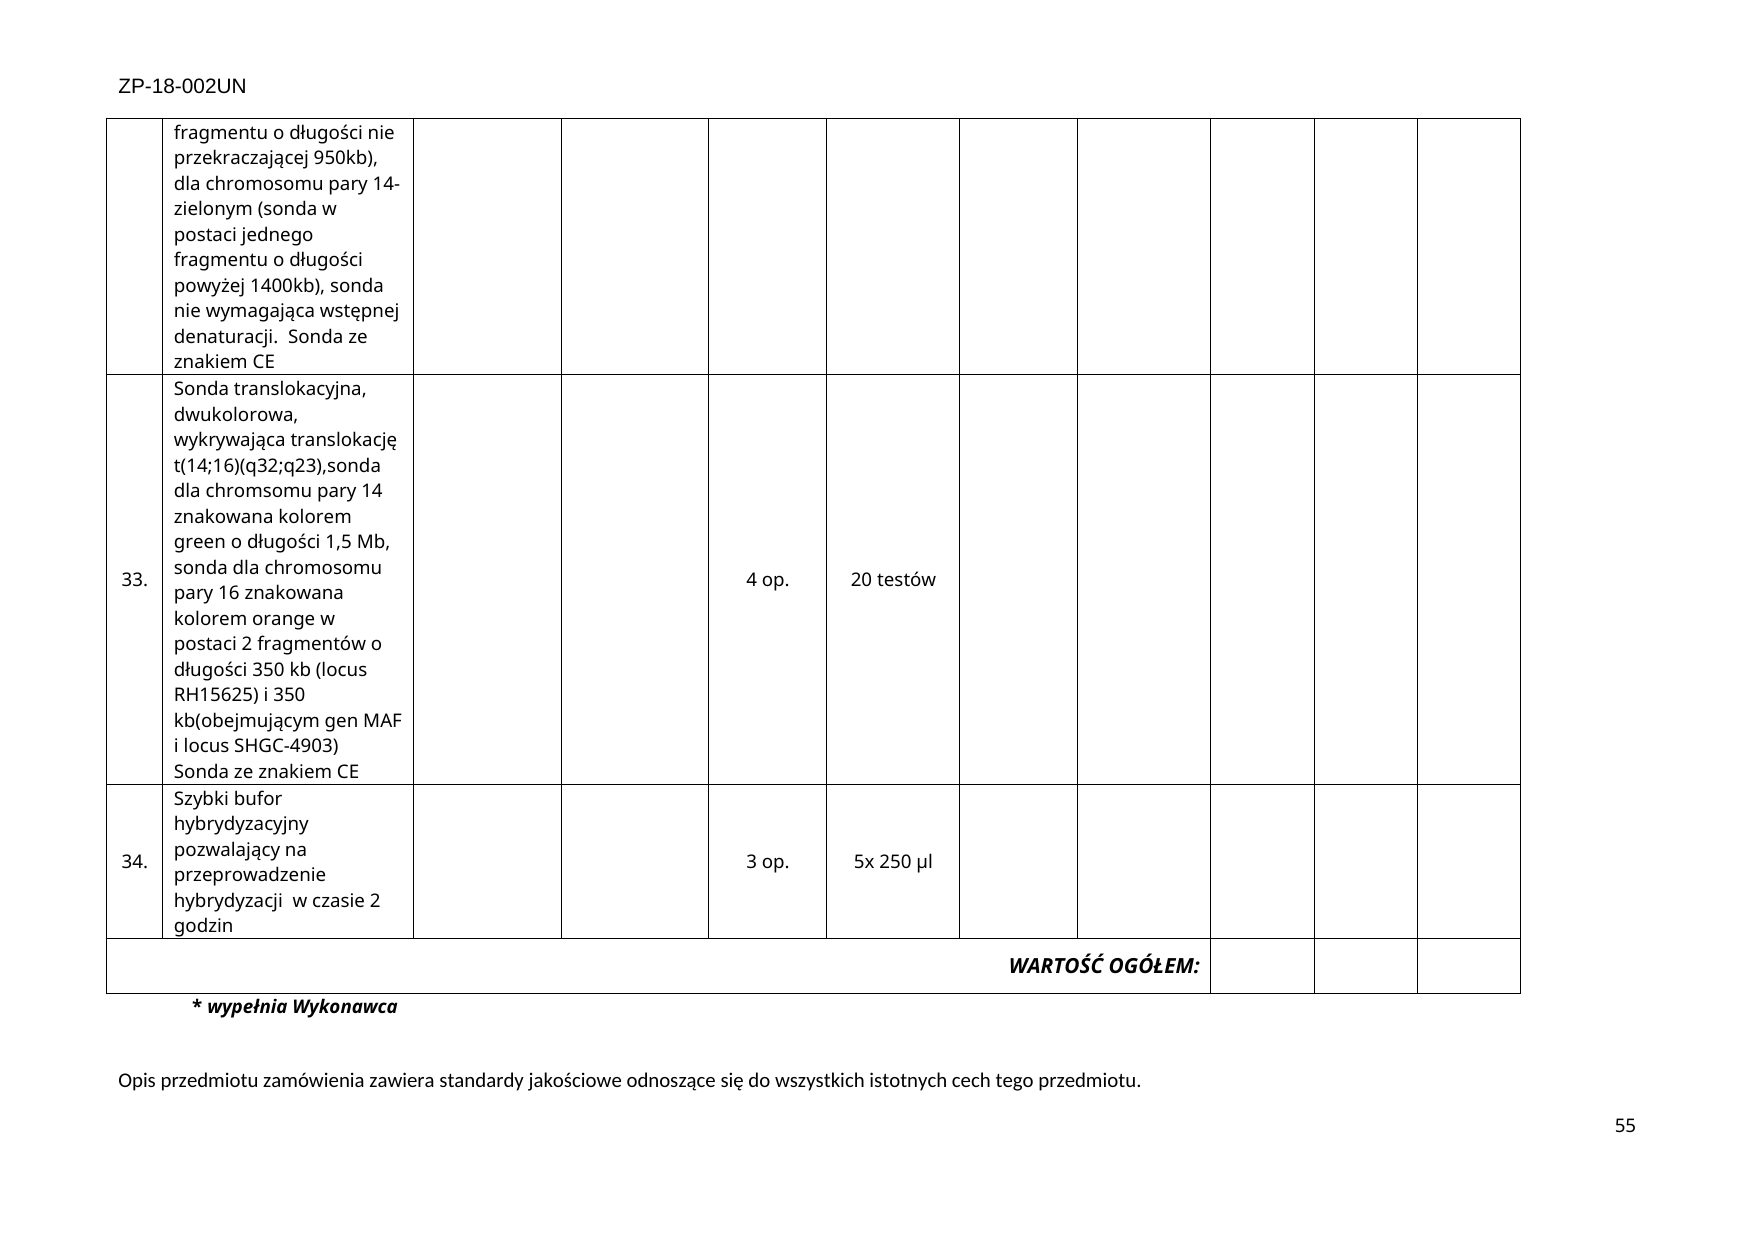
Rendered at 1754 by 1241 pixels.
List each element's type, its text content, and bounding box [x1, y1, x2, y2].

text Opis przedmiotu zamówienia zawiera standardy jakościowe odnoszące się do wszystkich istotnych cech tego przedmiotu. [118, 1067, 1636, 1092]
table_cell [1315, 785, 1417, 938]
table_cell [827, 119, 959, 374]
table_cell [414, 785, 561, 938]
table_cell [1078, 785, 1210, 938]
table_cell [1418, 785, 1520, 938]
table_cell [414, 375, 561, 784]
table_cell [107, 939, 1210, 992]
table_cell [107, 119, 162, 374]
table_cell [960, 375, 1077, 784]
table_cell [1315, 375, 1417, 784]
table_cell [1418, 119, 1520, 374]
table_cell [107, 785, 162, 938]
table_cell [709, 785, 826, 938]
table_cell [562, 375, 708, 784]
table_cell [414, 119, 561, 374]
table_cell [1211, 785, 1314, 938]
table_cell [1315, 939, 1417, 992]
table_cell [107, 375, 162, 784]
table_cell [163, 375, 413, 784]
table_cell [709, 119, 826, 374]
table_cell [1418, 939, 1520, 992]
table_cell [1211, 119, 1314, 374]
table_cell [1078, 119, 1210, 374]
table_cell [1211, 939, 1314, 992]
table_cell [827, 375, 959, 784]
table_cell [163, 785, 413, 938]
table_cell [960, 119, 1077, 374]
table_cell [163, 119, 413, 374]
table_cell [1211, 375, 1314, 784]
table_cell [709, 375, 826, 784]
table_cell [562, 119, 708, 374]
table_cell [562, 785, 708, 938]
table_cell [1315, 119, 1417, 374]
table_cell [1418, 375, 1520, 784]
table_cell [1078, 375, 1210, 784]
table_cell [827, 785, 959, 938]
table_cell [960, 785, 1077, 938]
text * wypełnia Wykonawca [118, 993, 1636, 1019]
